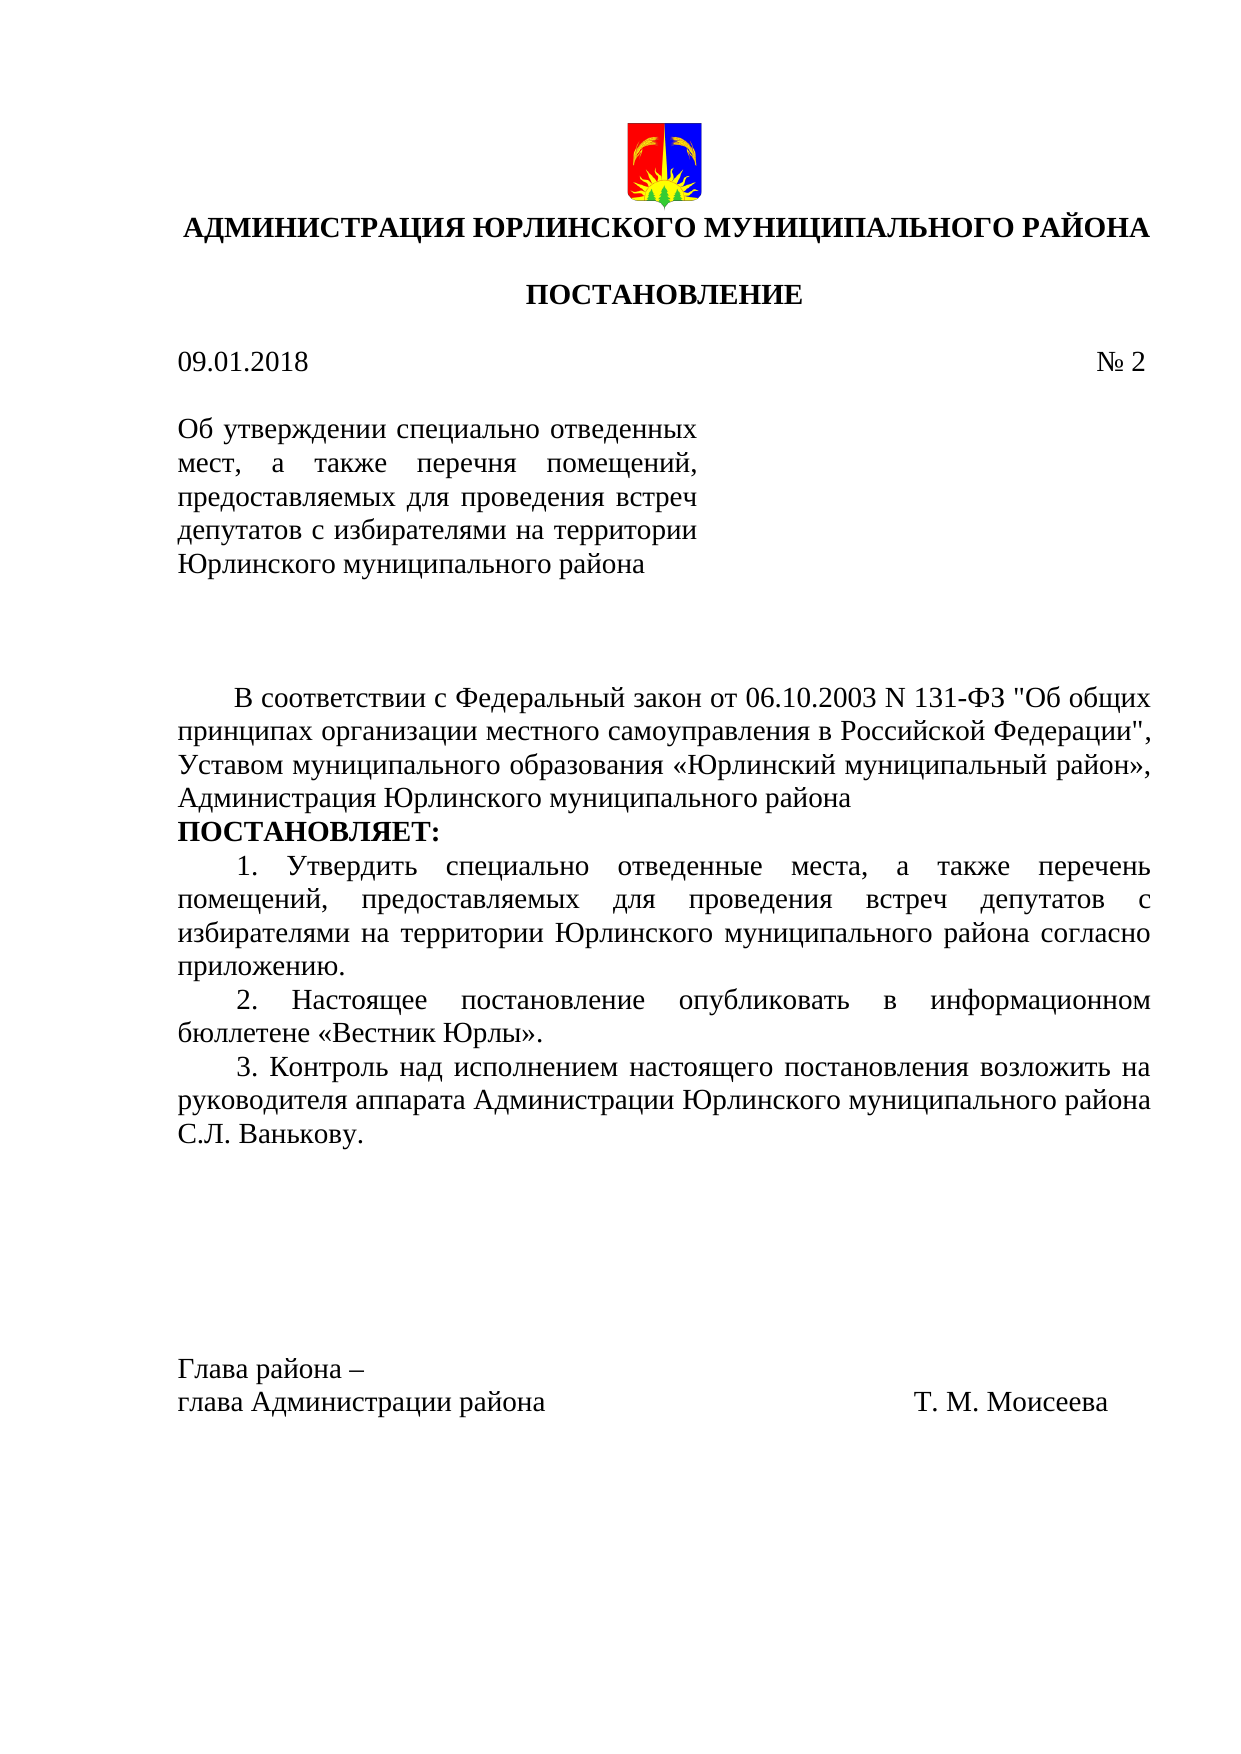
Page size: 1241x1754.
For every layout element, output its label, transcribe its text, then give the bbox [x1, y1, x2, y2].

picture [621, 118, 708, 211]
text 09.01.2018 № 2 [177, 344, 1152, 378]
text ПОСТАНОВЛЯЕТ: [177, 814, 1152, 848]
text ПОСТАНОВЛЕНИЕ [177, 277, 1152, 311]
text Глава района – [177, 1351, 1152, 1384]
text В соответствии с Федеральный закон от 06.10.2003 N 131-ФЗ "Об общих принципах организации местного самоуправления в Российской Федерации", Уставом муниципального образования «Юрлинский муниципальный район», Администрация Юрлинского муниципального района [177, 680, 1152, 814]
text 1. Утвердить специально отведенные места, а также перечень помещений, предоставляемых для проведения встреч депутатов с избирателями на территории Юрлинского муниципального района согласно приложению. [177, 848, 1152, 982]
table_header Об утверждении специально отведенных мест, а также перечня помещений, предоставляемых для проведения встреч депутатов с избирателями на территории Юрлинского муниципального района [166, 412, 709, 646]
text глава Администрации района Т. М. Моисеева [177, 1384, 1152, 1418]
text АДМИНИСТРАЦИЯ ЮРЛИНСКОГО МУНИЦИПАЛЬНОГО РАЙОНА [182, 210, 1152, 244]
text 2. Настоящее постановление опубликовать в информационном бюллетене «Вестник Юрлы». [177, 982, 1152, 1049]
text 3. Контроль над исполнением настоящего постановления возложить на руководителя аппарата Администрации Юрлинского муниципального района С.Л. Ванькову. [177, 1049, 1152, 1149]
